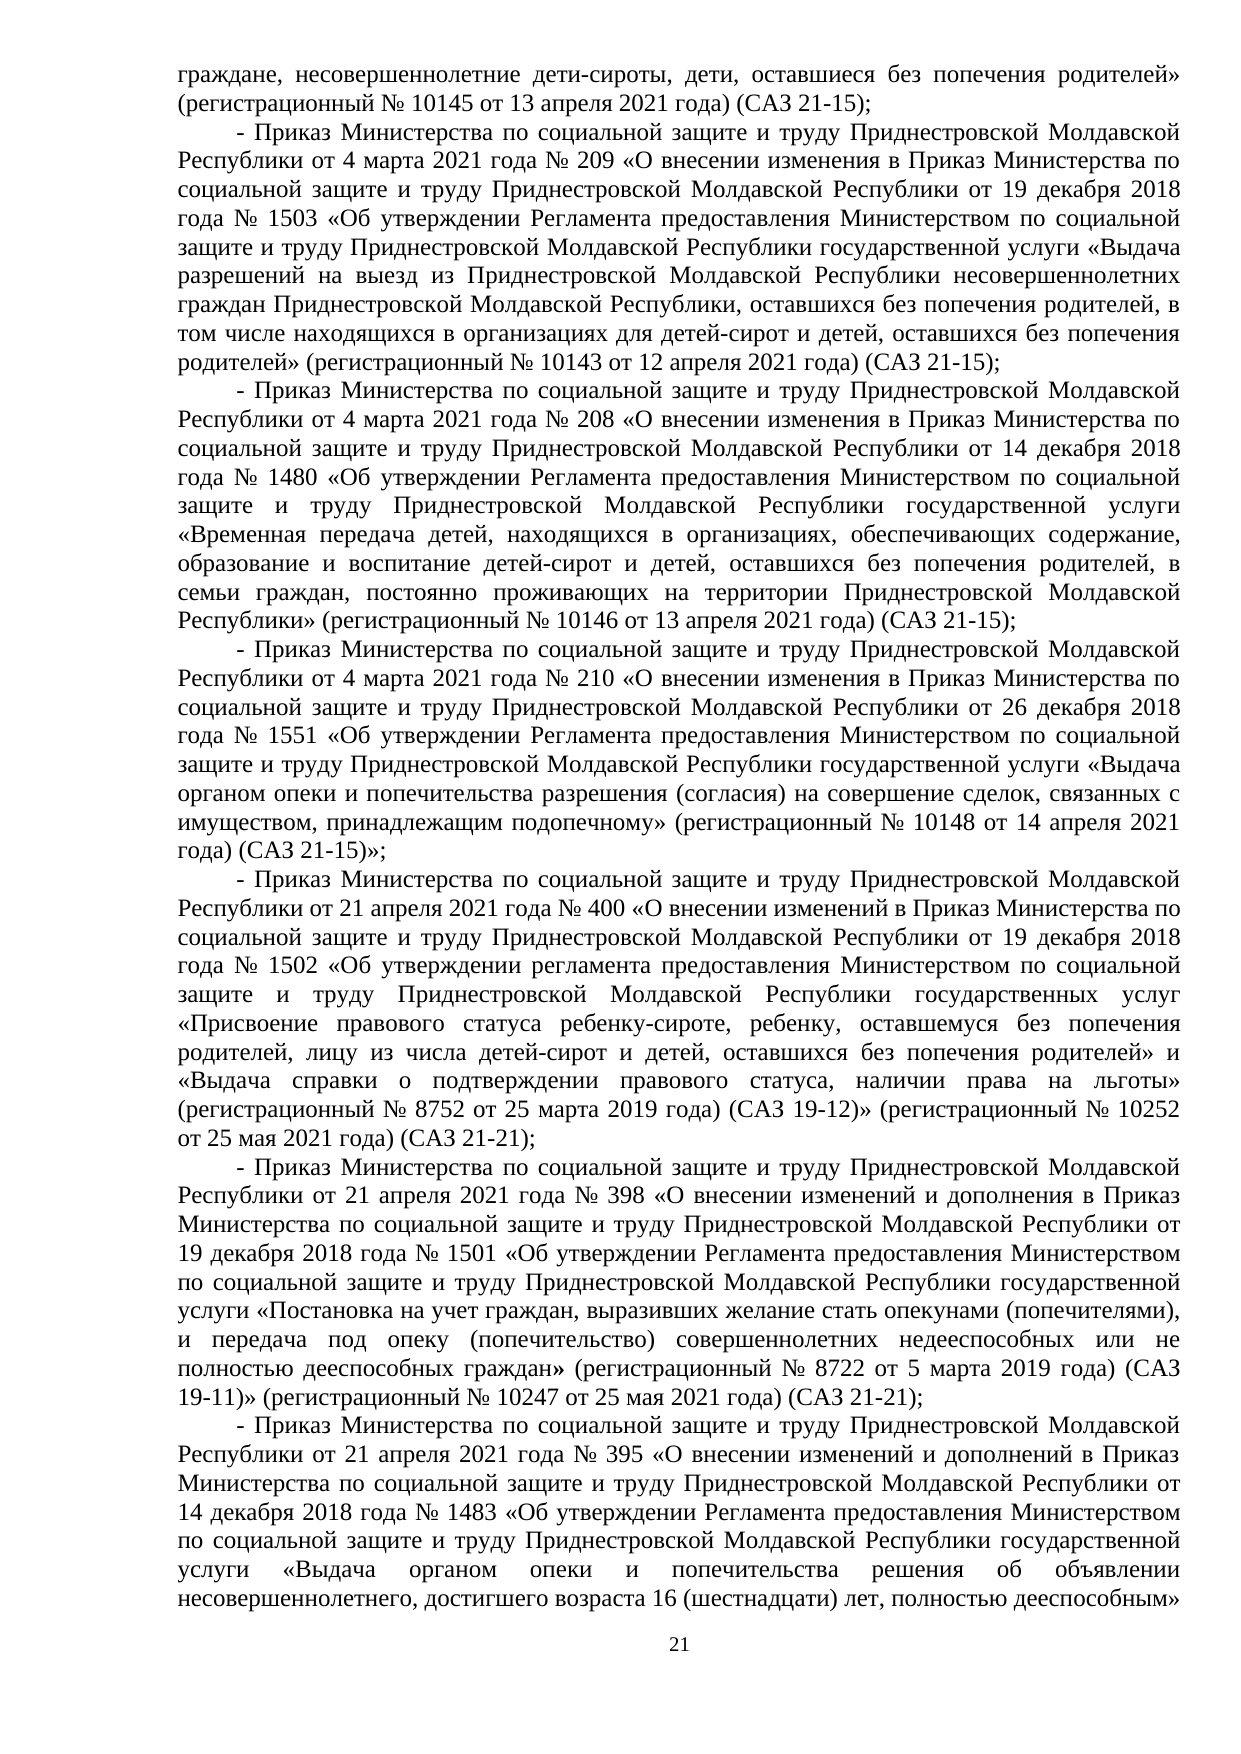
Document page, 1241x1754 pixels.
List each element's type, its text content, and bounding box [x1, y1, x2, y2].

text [177, 1410, 1181, 1612]
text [177, 59, 1181, 117]
text - Приказ Министерства по социальной защите и труду Приднестровской Молдавской Республики от 4 марта 2021 года № 209 «О внесении изменения в Приказ Министерства по социальной защите и труду Приднестровской Молдавской Республики от 19 декабря 2018 года № 1503 «Об утверждении Регламента предоставления Министерством по социальной защите и труду Приднестровской Молдавской Республики государственной услуги «Выдача разрешений на выезд из Приднестровской Молдавской Республики несовершеннолетних граждан Приднестровской Молдавской Республики, оставшихся без попечения родителей, в том числе находящихся в организациях для детей-сирот и детей, оставшихся без попечения родителей» (регистрационный № 10143 от 12 апреля 2021 года) (САЗ 21-15); [177, 117, 1181, 375]
text - Приказ Министерства по социальной защите и труду Приднестровской Молдавской Республики от 21 апреля 2021 года № 398 «О внесении изменений и дополнения в Приказ Министерства по социальной защите и труду Приднестровской Молдавской Республики от 19 декабря 2018 года № 1501 «Об утверждении Регламента предоставления Министерством по социальной защите и труду Приднестровской Молдавской Республики государственной услуги «Постановка на учет граждан, выразивших желание стать опекунами (попечителями), и передача под опеку (попечительство) совершеннолетних недееспособных или не полностью дееспособных граждан» (регистрационный № 8722 от 5 марта 2019 года) (САЗ 19-11)» (регистрационный № 10247 от 25 мая 2021 года) (САЗ 21-21); [177, 1152, 1181, 1410]
text - Приказ Министерства по социальной защите и труду Приднестровской Молдавской Республики от 4 марта 2021 года № 208 «О внесении изменения в Приказ Министерства по социальной защите и труду Приднестровской Молдавской Республики от 14 декабря 2018 года № 1480 «Об утверждении Регламента предоставления Министерством по социальной защите и труду Приднестровской Молдавской Республики государственной услуги «Временная передача детей, находящихся в организациях, обеспечивающих содержание, образование и воспитание детей-сирот и детей, оставшихся без попечения родителей, в семьи граждан, постоянно проживающих на территории Приднестровской Молдавской Республики» (регистрационный № 10146 от 13 апреля 2021 года) (САЗ 21-15); [177, 375, 1181, 634]
text - Приказ Министерства по социальной защите и труду Приднестровской Молдавской Республики от 21 апреля 2021 года № 400 «О внесении изменений в Приказ Министерства по социальной защите и труду Приднестровской Молдавской Республики от 19 декабря 2018 года № 1502 «Об утверждении регламента предоставления Министерством по социальной защите и труду Приднестровской Молдавской Республики государственных услуг «Присвоение правового статуса ребенку-сироте, ребенку, оставшемуся без попечения родителей, лицу из числа детей-сирот и детей, оставшихся без попечения родителей» и «Выдача справки о подтверждении правового статуса, наличии права на льготы» (регистрационный № 8752 от 25 марта 2019 года) (САЗ 19-12)» (регистрационный № 10252 от 25 мая 2021 года) (САЗ 21-21); [177, 864, 1181, 1152]
text - Приказ Министерства по социальной защите и труду Приднестровской Молдавской Республики от 4 марта 2021 года № 210 «О внесении изменения в Приказ Министерства по социальной защите и труду Приднестровской Молдавской Республики от 26 декабря 2018 года № 1551 «Об утверждении Регламента предоставления Министерством по социальной защите и труду Приднестровской Молдавской Республики государственной услуги «Выдача органом опеки и попечительства разрешения (согласия) на совершение сделок, связанных с имуществом, принадлежащим подопечному» (регистрационный № 10148 от 14 апреля 2021 года) (САЗ 21-15)»; [177, 634, 1181, 864]
